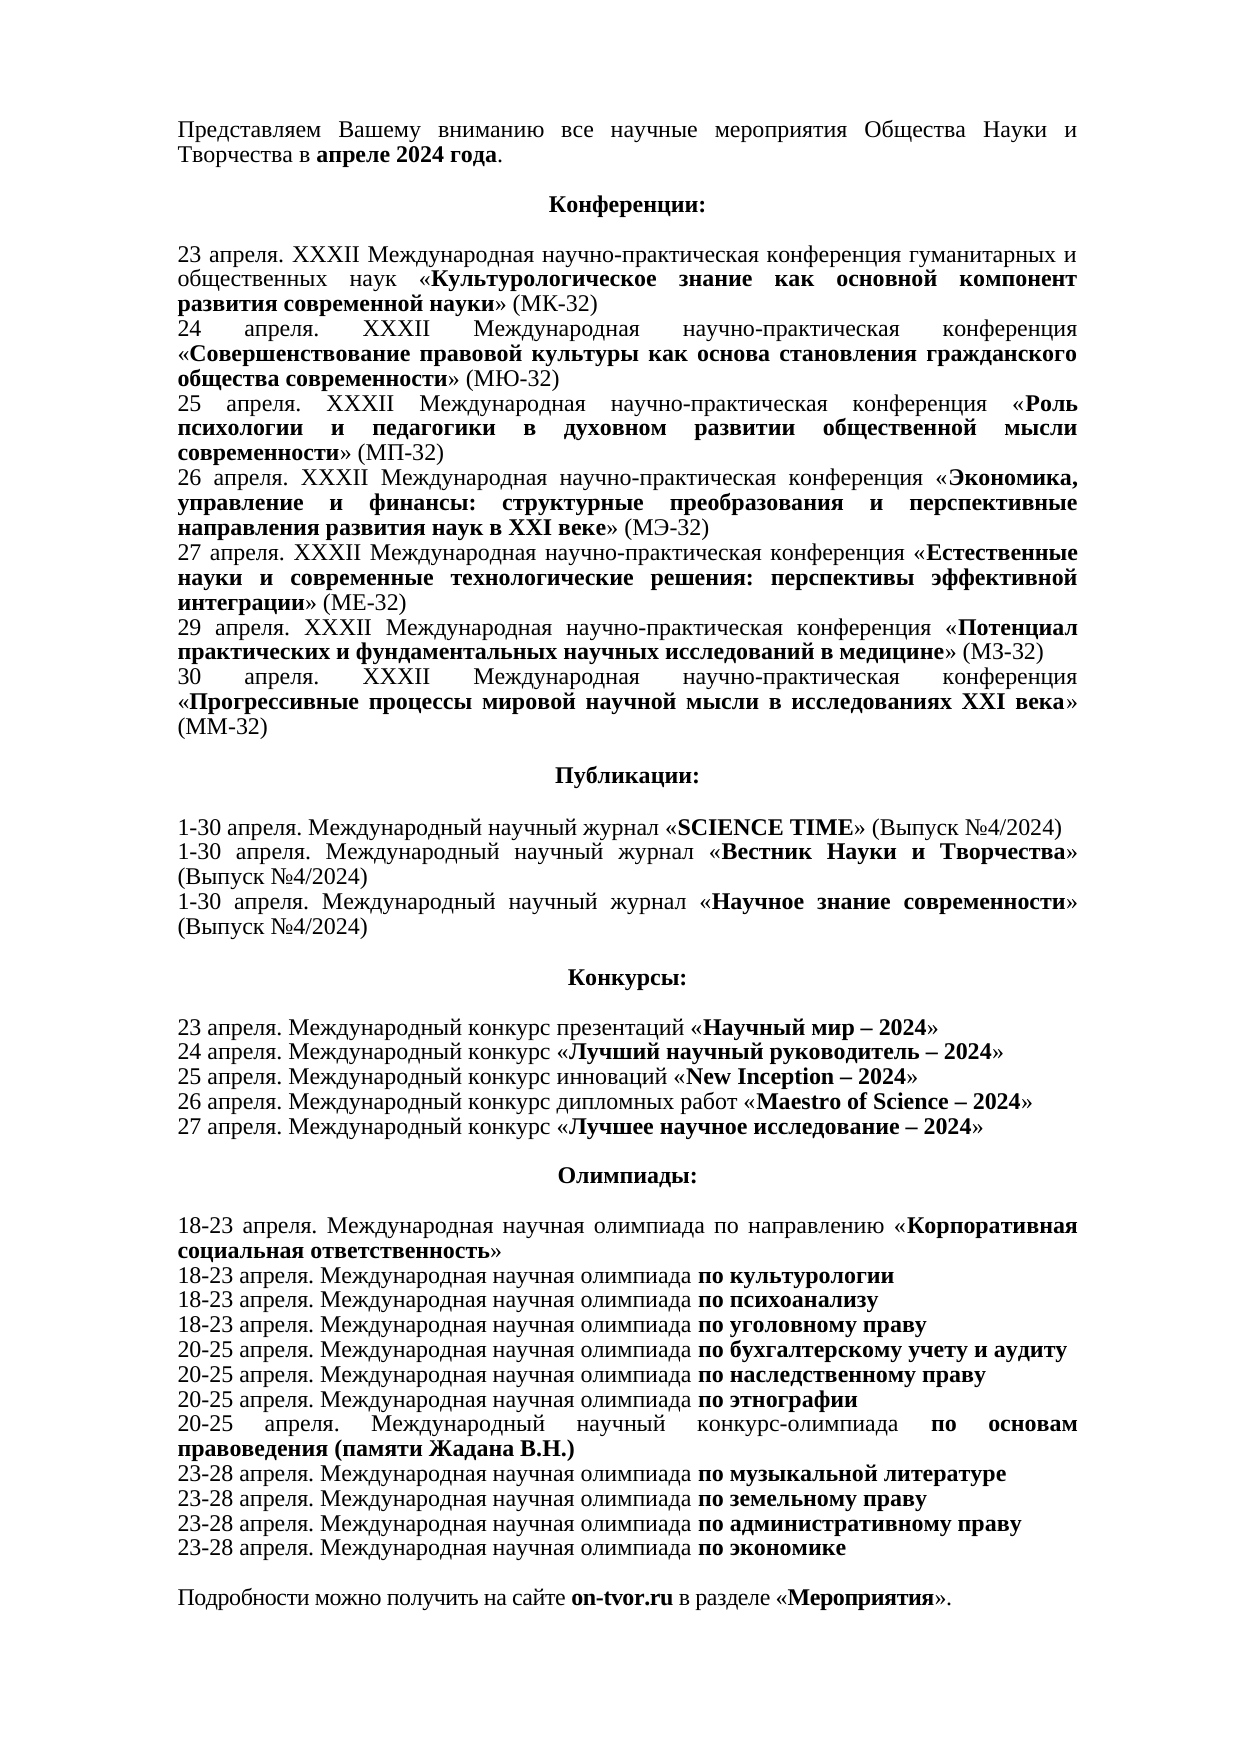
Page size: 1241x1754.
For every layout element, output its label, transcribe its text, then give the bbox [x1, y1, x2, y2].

text 25 апреля. Международный конкурс инноваций «New Inception – 2024» [177, 1065, 1078, 1089]
text Публикации: [177, 764, 1078, 789]
text 23 апреля. Международный конкурс презентаций «Научный мир – 2024» [177, 1015, 1078, 1040]
text 30 апреля. XXXII Международная научно-практическая конференция «Прогрессивные процессы мировой научной мысли в исследованиях XXI века» (ММ-32) [177, 665, 1078, 739]
text 27 апреля. XXXII Международная научно-практическая конференция «Естественные науки и современные технологические решения: перспективы эффективной интеграции» (МЕ-32) [177, 541, 1078, 615]
text 26 апреля. Международный конкурс дипломных работ «Maestro of Science – 2024» [177, 1089, 1078, 1114]
text 23-28 апреля. Международная научная олимпиада по музыкальной литературе [177, 1462, 1078, 1486]
text 20-25 апреля. Международная научная олимпиада по бухгалтерскому учету и аудиту [177, 1338, 1078, 1362]
text 18-23 апреля. Международная научная олимпиада по психоанализу [177, 1288, 1078, 1313]
text 23-28 апреля. Международная научная олимпиада по административному праву [177, 1511, 1078, 1536]
text 20-25 апреля. Международная научная олимпиада по наследственному праву [177, 1362, 1078, 1387]
text 1-30 апреля. Международный научный журнал «SCIENCE TIME» (Выпуск №4/2024) [177, 815, 1078, 840]
text 20-25 апреля. Международный научный конкурс-олимпиада по основам правоведения (памяти Жадана В.Н.) [177, 1412, 1078, 1462]
text 1-30 апреля. Международный научный журнал «Вестник Науки и Творчества» (Выпуск №4/2024) [177, 840, 1078, 890]
text 26 апреля. XXXII Международная научно-практическая конференция «Экономика, управление и финансы: структурные преобразования и перспективные направления развития наук в XXI веке» (МЭ-32) [177, 466, 1078, 541]
text 25 апреля. XXXII Международная научно-практическая конференция «Роль психологии и педагогики в духовном развитии общественной мысли современности» (МП-32) [177, 391, 1078, 466]
text 20-25 апреля. Международная научная олимпиада по этнографии [177, 1387, 1078, 1412]
text 29 апреля. XXXII Международная научно-практическая конференция «Потенциал практических и фундаментальных научных исследований в медицине» (МЗ-32) [177, 615, 1078, 665]
text 18-23 апреля. Международная научная олимпиада по уголовному праву [177, 1313, 1078, 1338]
text 24 апреля. XXXII Международная научно-практическая конференция «Совершенствование правовой культуры как основа становления гражданского общества современности» (МЮ-32) [177, 317, 1078, 391]
text 18-23 апреля. Международная научная олимпиада по направлению «Корпоративная социальная ответственность» [177, 1213, 1078, 1263]
text Подробности можно получить на сайте on-tvor.ru в разделе «Мероприятия». [177, 1586, 1078, 1610]
text Конференции: [177, 193, 1078, 217]
text Представляем Вашему вниманию все научные мероприятия Общества Науки и Творчества в апреле 2024 года. [177, 118, 1078, 168]
text Олимпиады: [177, 1164, 1078, 1189]
text Конкурсы: [177, 966, 1078, 990]
text 23-28 апреля. Международная научная олимпиада по земельному праву [177, 1486, 1078, 1511]
text 24 апреля. Международный конкурс «Лучший научный руководитель – 2024» [177, 1040, 1078, 1065]
text 23 апреля. XXXII Международная научно-практическая конференция гуманитарных и общественных наук «Культурологическое знание как основной компонент развития современной науки» (МК-32) [177, 242, 1078, 317]
text 18-23 апреля. Международная научная олимпиада по культурологии [177, 1263, 1078, 1288]
text 1-30 апреля. Международный научный журнал «Научное знание современности» (Выпуск №4/2024) [177, 890, 1078, 939]
text 27 апреля. Международный конкурс «Лучшее научное исследование – 2024» [177, 1114, 1078, 1139]
text 23-28 апреля. Международная научная олимпиада по экономике [177, 1536, 1078, 1561]
